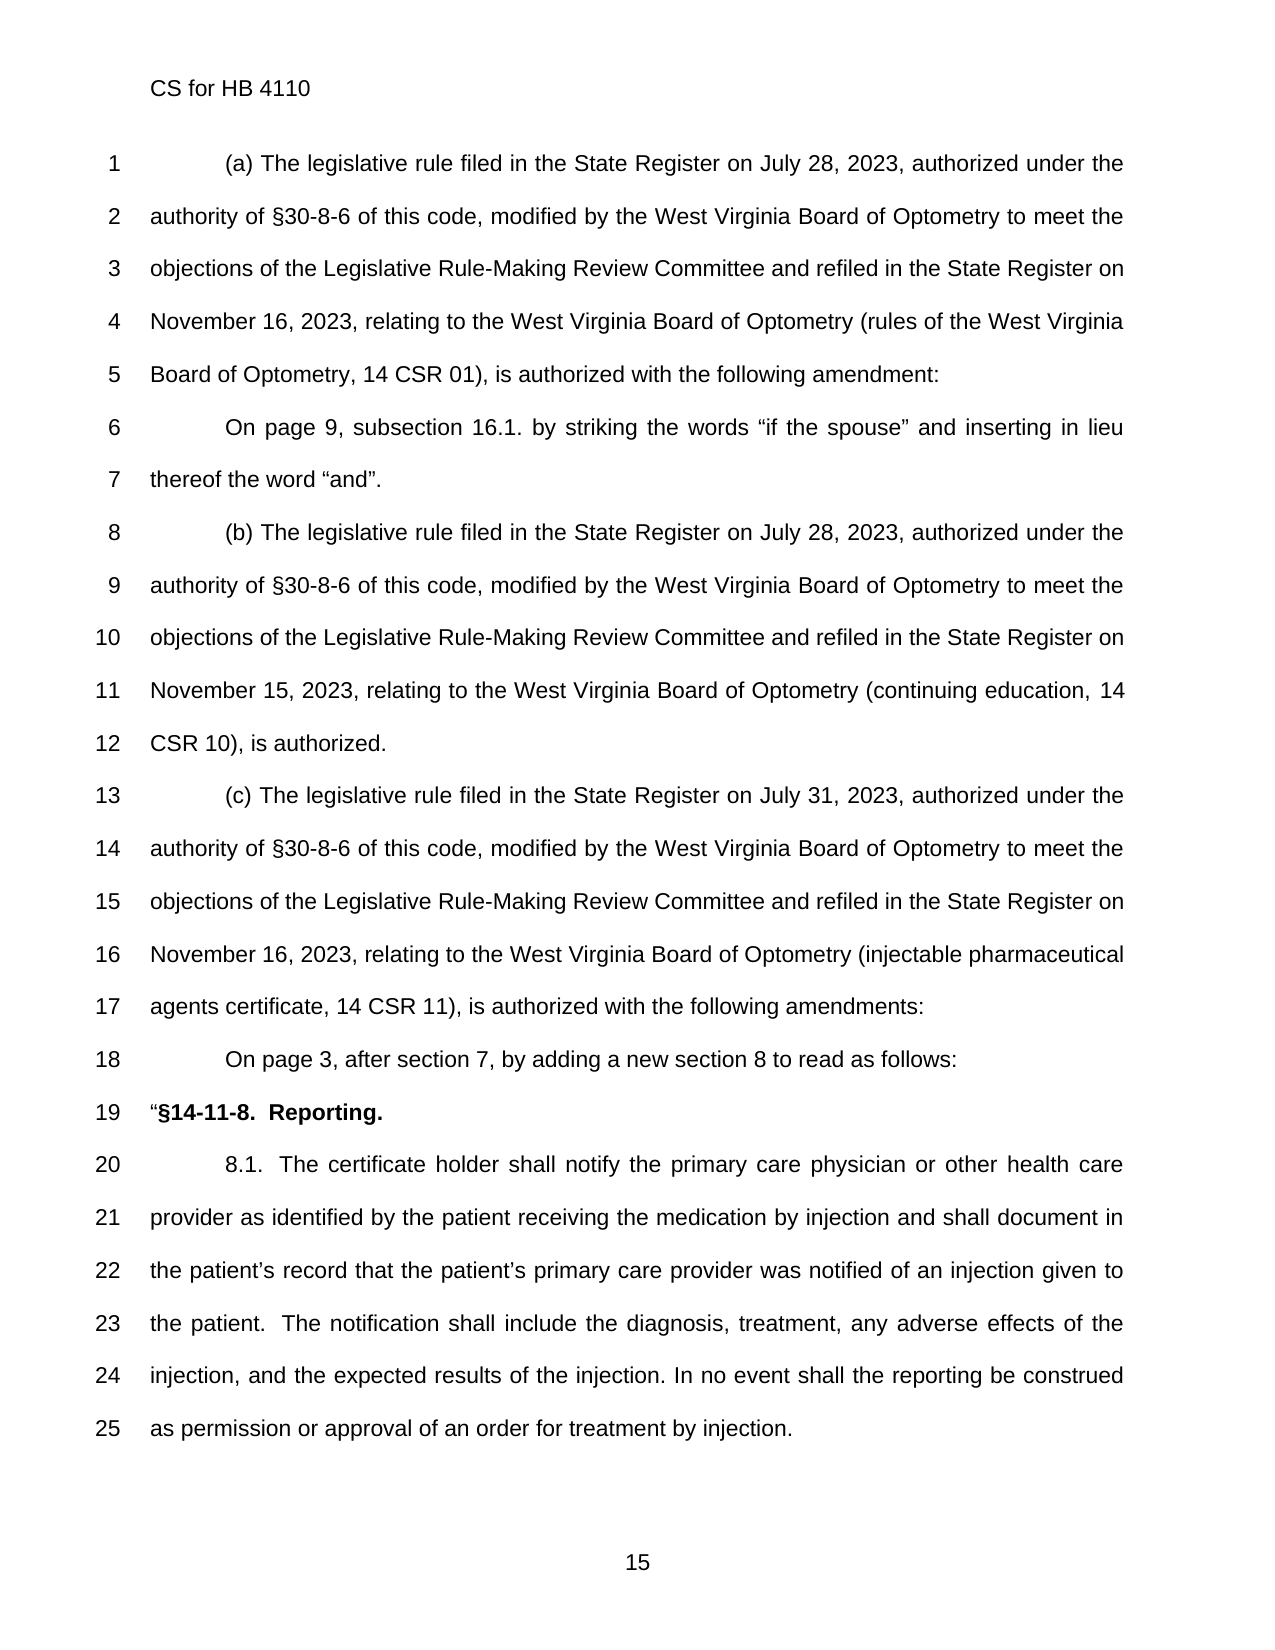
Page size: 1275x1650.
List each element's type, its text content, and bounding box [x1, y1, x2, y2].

text (b) The legislative rule filed in the State Register on July 28, 2023, authorized under the authority of §30-8-6 of this code, modified by the West Virginia Board of Optometry to meet the objections of the Legislative Rule-Making Review Committee and refiled in the State Register on November 15, 2023, relating to the West Virginia Board of Optometry (continuing education, 14 CSR 10), is authorized. [150, 519, 1125, 756]
text (a) The legislative rule filed in the State Register on July 28, 2023, authorized under the authority of §30-8-6 of this code, modified by the West Virginia Board of Optometry to meet the objections of the Legislative Rule-Making Review Committee and refiled in the State Register on November 16, 2023, relating to the West Virginia Board of Optometry (rules of the West Virginia Board of Optometry, 14 CSR 01), is authorized with the following amendment: [150, 150, 1125, 387]
text 8.1. The certificate holder shall notify the primary care physician or other health care provider as identified by the patient receiving the medication by injection and shall document in the patient’s record that the patient’s primary care provider was notified of an injection given to the patient. The notification shall include the diagnosis, treatment, any adverse effects of the injection, and the expected results of the injection. In no event shall the reporting be construed as permission or approval of an order for treatment by injection. [150, 1151, 1125, 1441]
text “§14-11-8. Reporting. [150, 1099, 1125, 1125]
text (c) The legislative rule filed in the State Register on July 31, 2023, authorized under the authority of §30-8-6 of this code, modified by the West Virginia Board of Optometry to meet the objections of the Legislative Rule-Making Review Committee and refiled in the State Register on November 16, 2023, relating to the West Virginia Board of Optometry (injectable pharmaceutical agents certificate, 14 CSR 11), is authorized with the following amendments: [150, 782, 1125, 1020]
text On page 3, after section 7, by adding a new section 8 to read as follows: [150, 1046, 1125, 1072]
text On page 9, subsection 16.1. by striking the words “if the spouse” and inserting in lieu thereof the word “and”. [150, 413, 1125, 493]
